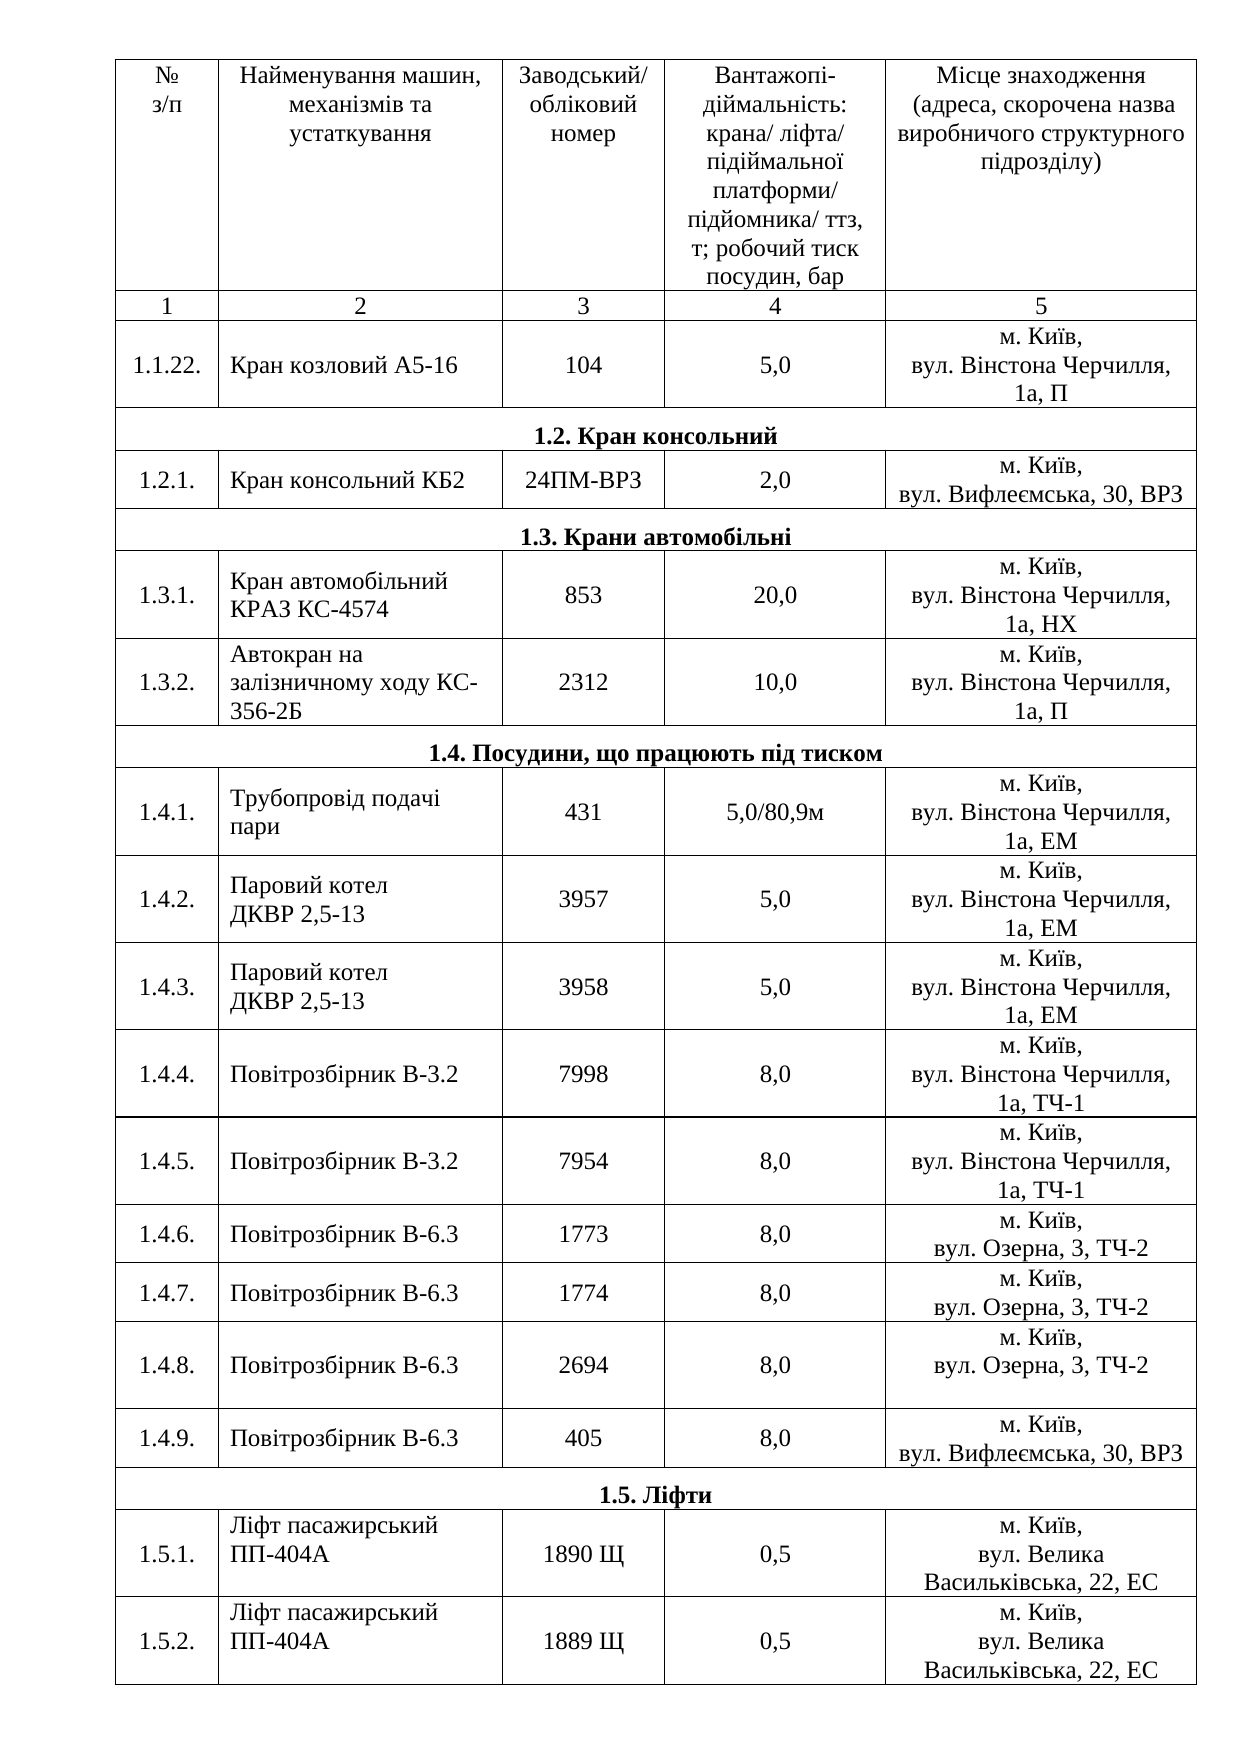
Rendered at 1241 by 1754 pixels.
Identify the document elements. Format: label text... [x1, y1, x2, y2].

table_cell м. Київ, вул. Вінстона Черчилля, 1а, П [886, 639, 1196, 725]
table_cell 1.4.5. [116, 1118, 218, 1204]
table_cell Повітрозбірник В-3.2 [219, 1118, 502, 1204]
table_cell м. Київ, вул. Вифлеємська, 30, ВРЗ [886, 1409, 1196, 1467]
table_cell Повітрозбірник В-6.3 [219, 1322, 502, 1408]
table_cell 24ПМ-ВРЗ [503, 451, 664, 508]
table_cell м. Київ, вул. Озерна, 3, ТЧ-2 [886, 1322, 1196, 1408]
table_cell 2 [219, 291, 502, 320]
table_cell 1.4.3. [116, 943, 218, 1029]
table_cell 8,0 [665, 1205, 885, 1262]
table_cell м. Київ, вул. Вінстона Черчилля, 1а, ТЧ-1 [886, 1030, 1196, 1116]
table_cell 0,5 [665, 1597, 885, 1683]
table_cell 2694 [503, 1322, 664, 1408]
table_cell 1.4.6. [116, 1205, 218, 1262]
table_cell Ліфт пасажирський ПП-404А [219, 1510, 502, 1596]
table_cell 1773 [503, 1205, 664, 1262]
table_cell м. Київ, вул. Вінстона Черчилля, 1а, НХ [886, 551, 1196, 638]
table_cell 8,0 [665, 1030, 885, 1116]
table_cell 1890 Щ [503, 1510, 664, 1596]
table_cell 1.1.22. [116, 321, 218, 407]
table_cell 1.3.2. [116, 639, 218, 725]
table_cell 0,5 [665, 1510, 885, 1596]
table_cell 853 [503, 551, 664, 638]
table_cell Повітрозбірник В-6.3 [219, 1263, 502, 1321]
table_cell Кран автомобільний КРАЗ КС-4574 [219, 551, 502, 638]
table_cell 1.3.1. [116, 551, 218, 638]
table_cell 1.4.2. [116, 856, 218, 942]
table_cell 104 [503, 321, 664, 407]
table_cell Автокран на залізничному ходу КС-356-2Б [219, 639, 502, 725]
table_cell Паровий котел ДКВР 2,5-13 [219, 856, 502, 942]
table_cell 1 [116, 291, 218, 320]
table_header № з/п [116, 60, 218, 290]
table_cell 1.5.1. [116, 1510, 218, 1596]
table_cell 1889 Щ [503, 1597, 664, 1683]
table_cell м. Київ, вул. Озерна, 3, ТЧ-2 [886, 1263, 1196, 1321]
table_cell 1.5. Ліфти [116, 1468, 1196, 1509]
table_cell Трубопровід подачі пари [219, 768, 502, 854]
table_cell 2312 [503, 639, 664, 725]
table_cell 1.4.4. [116, 1030, 218, 1116]
table_cell 3957 [503, 856, 664, 942]
table_cell 1.2. Кран консольний [116, 408, 1196, 449]
table_cell 5,0 [665, 856, 885, 942]
table_cell 7998 [503, 1030, 664, 1116]
table_cell м. Київ, вул. Вінстона Черчилля, 1а, ТЧ-1 [886, 1118, 1196, 1204]
table_cell м. Київ, вул. Вінстона Черчилля, 1а, П [886, 321, 1196, 407]
table_cell 8,0 [665, 1322, 885, 1408]
table_cell Паровий котел ДКВР 2,5-13 [219, 943, 502, 1029]
table_cell 4 [665, 291, 885, 320]
table_cell м. Київ, вул. Велика Васильківська, 22, ЕС [886, 1510, 1196, 1596]
table_cell Повітрозбірник В-6.3 [219, 1409, 502, 1467]
table_cell 8,0 [665, 1409, 885, 1467]
table_cell 1.4.7. [116, 1263, 218, 1321]
table_cell 2,0 [665, 451, 885, 508]
table_cell 5,0/80,9м [665, 768, 885, 854]
table_cell Кран консольний КБ2 [219, 451, 502, 508]
table_cell 5,0 [665, 943, 885, 1029]
table_cell 20,0 [665, 551, 885, 638]
table_cell м. Київ, вул. Озерна, 3, ТЧ-2 [886, 1205, 1196, 1262]
table_cell м. Київ, вул. Вінстона Черчилля, 1а, ЕМ [886, 856, 1196, 942]
table_cell 1.3. Крани автомобільні [116, 509, 1196, 550]
table_header Найменування машин, механізмів та устаткування [219, 60, 502, 290]
table_cell 5,0 [665, 321, 885, 407]
table_cell 1.4. Посудини, що працюють під тиском [116, 726, 1196, 767]
table_cell 8,0 [665, 1118, 885, 1204]
table_cell 431 [503, 768, 664, 854]
table_cell 3958 [503, 943, 664, 1029]
table_cell 1.4.8. [116, 1322, 218, 1408]
table_cell м. Київ, вул. Вінстона Черчилля, 1а, ЕМ [886, 943, 1196, 1029]
table_header Вантажопі-діймальність: крана/ ліфта/ підіймальної платформи/ підйомника/ ттз, т; робочий тиск посудин, бар [665, 60, 885, 290]
table_cell 1.4.9. [116, 1409, 218, 1467]
table_cell Повітрозбірник В-6.3 [219, 1205, 502, 1262]
table_cell Ліфт пасажирський ПП-404А [219, 1597, 502, 1683]
table_cell м. Київ, вул. Велика Васильківська, 22, ЕС [886, 1597, 1196, 1683]
table_cell 5 [886, 291, 1196, 320]
table_header Місце знаходження (адреса, скорочена назва виробничого структурного підрозділу) [886, 60, 1196, 290]
table_cell 1.5.2. [116, 1597, 218, 1683]
table_cell 7954 [503, 1118, 664, 1204]
table_cell м. Київ, вул. Вінстона Черчилля, 1а, ЕМ [886, 768, 1196, 854]
table_cell 405 [503, 1409, 664, 1467]
table_header Заводський/ обліковий номер [503, 60, 664, 290]
table_cell Повітрозбірник В-3.2 [219, 1030, 502, 1116]
table_cell 1.2.1. [116, 451, 218, 508]
table_cell 1.4.1. [116, 768, 218, 854]
table_cell 8,0 [665, 1263, 885, 1321]
table_cell 1774 [503, 1263, 664, 1321]
table_cell 3 [503, 291, 664, 320]
table_cell Кран козловий А5-16 [219, 321, 502, 407]
table_cell м. Київ, вул. Вифлеємська, 30, ВРЗ [886, 451, 1196, 508]
table_cell 10,0 [665, 639, 885, 725]
